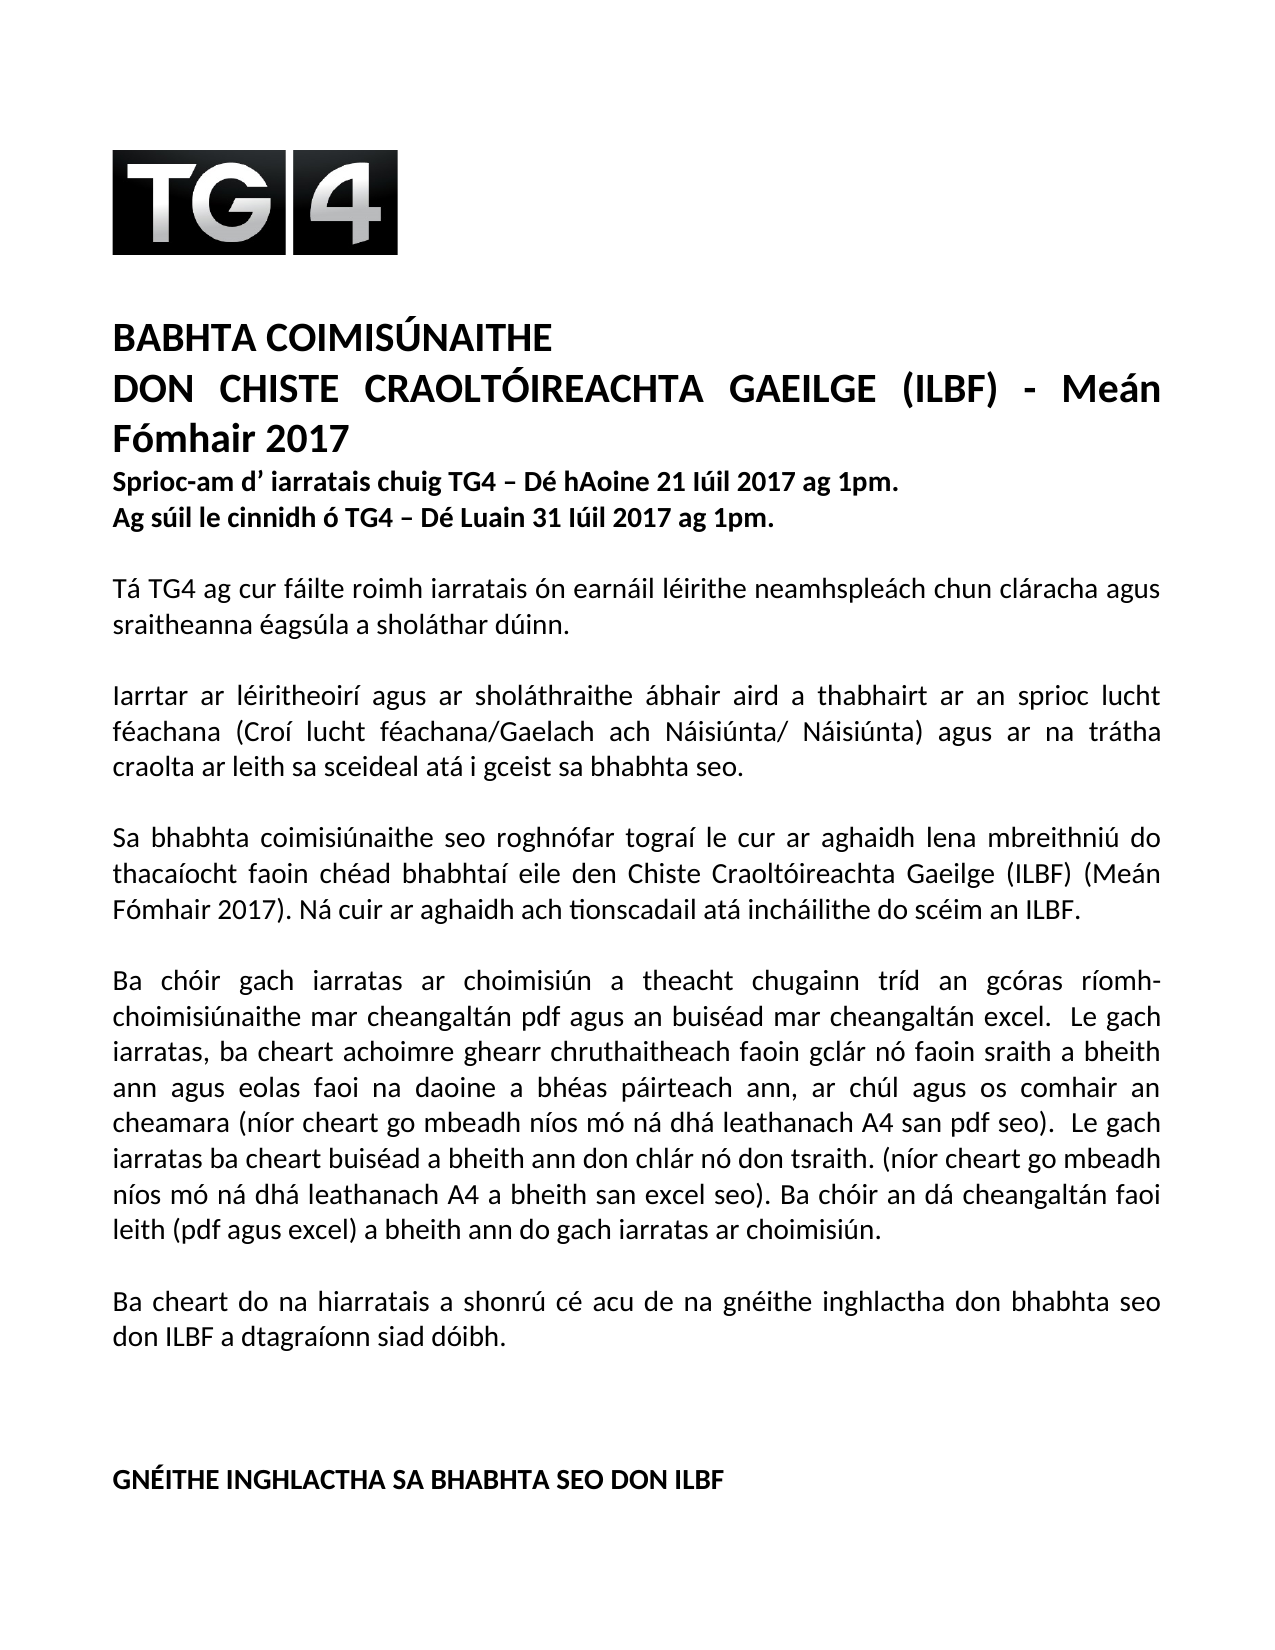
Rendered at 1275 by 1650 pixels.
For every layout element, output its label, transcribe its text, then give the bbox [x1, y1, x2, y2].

text Tá TG4 ag cur fáilte roimh iarratais ón earnáil léirithe neamhspleách chun cláracha agus sraitheanna éagsúla a sholáthar dúinn. [112, 570, 1162, 641]
text Ba chóir gach iarratas ar choimisiún a theacht chugainn tríd an gcóras ríomh-choimisiúnaithe mar cheangaltán pdf agus an buiséad mar cheangaltán excel. Le gach iarratas, ba cheart achoimre ghearr chruthaitheach faoin gclár nó faoin sraith a bheith ann agus eolas faoi na daoine a bhéas páirteach ann, ar chúl agus os comhair an cheamara (níor cheart go mbeadh níos mó ná dhá leathanach A4 san pdf seo). Le gach iarratas ba cheart buiséad a bheith ann don chlár nó don tsraith. (níor cheart go mbeadh níos mó ná dhá leathanach A4 a bheith san excel seo). Ba chóir an dá cheangaltán faoi leith (pdf agus excel) a bheith ann do gach iarratas ar choimisiún. [112, 962, 1162, 1247]
text DON CHISTE CRAOLTÓIREACHTA GAEILGE (ILBF) - Meán Fómhair 2017 [112, 362, 1162, 463]
text Ag súil le cinnidh ó TG4 – Dé Luain 31 Iúil 2017 ag 1pm. [112, 499, 1162, 534]
text Sa bhabhta coimisiúnaithe seo roghnófar tograí le cur ar aghaidh lena mbreithniú do thacaíocht faoin chéad bhabhtaí eile den Chiste Craoltóireachta Gaeilge (ILBF) (Meán Fómhair 2017). Ná cuir ar aghaidh ach tionscadail atá incháilithe do scéim an ILBF. [112, 819, 1162, 926]
text Ba cheart do na hiarratais a shonrú cé acu de na gnéithe inghlactha don bhabhta seo don ILBF a dtagraíonn siad dóibh. [112, 1283, 1162, 1354]
text Sprioc-am d’ iarratais chuig TG4 – Dé hAoine 21 Iúil 2017 ag 1pm. [112, 463, 1162, 499]
text Iarrtar ar léiritheoirí agus ar sholáthraithe ábhair aird a thabhairt ar an sprioc lucht féachana (Croí lucht féachana/Gaelach ach Náisiúnta/ Náisiúnta) agus ar na trátha craolta ar leith sa sceideal atá i gceist sa bhabhta seo. [112, 677, 1162, 784]
text BABHTA COIMISÚNAITHE [112, 311, 1162, 362]
picture [112, 150, 398, 255]
text GNÉITHE INGHLACTHA SA BHABHTA SEO DON ILBF [112, 1461, 1162, 1496]
